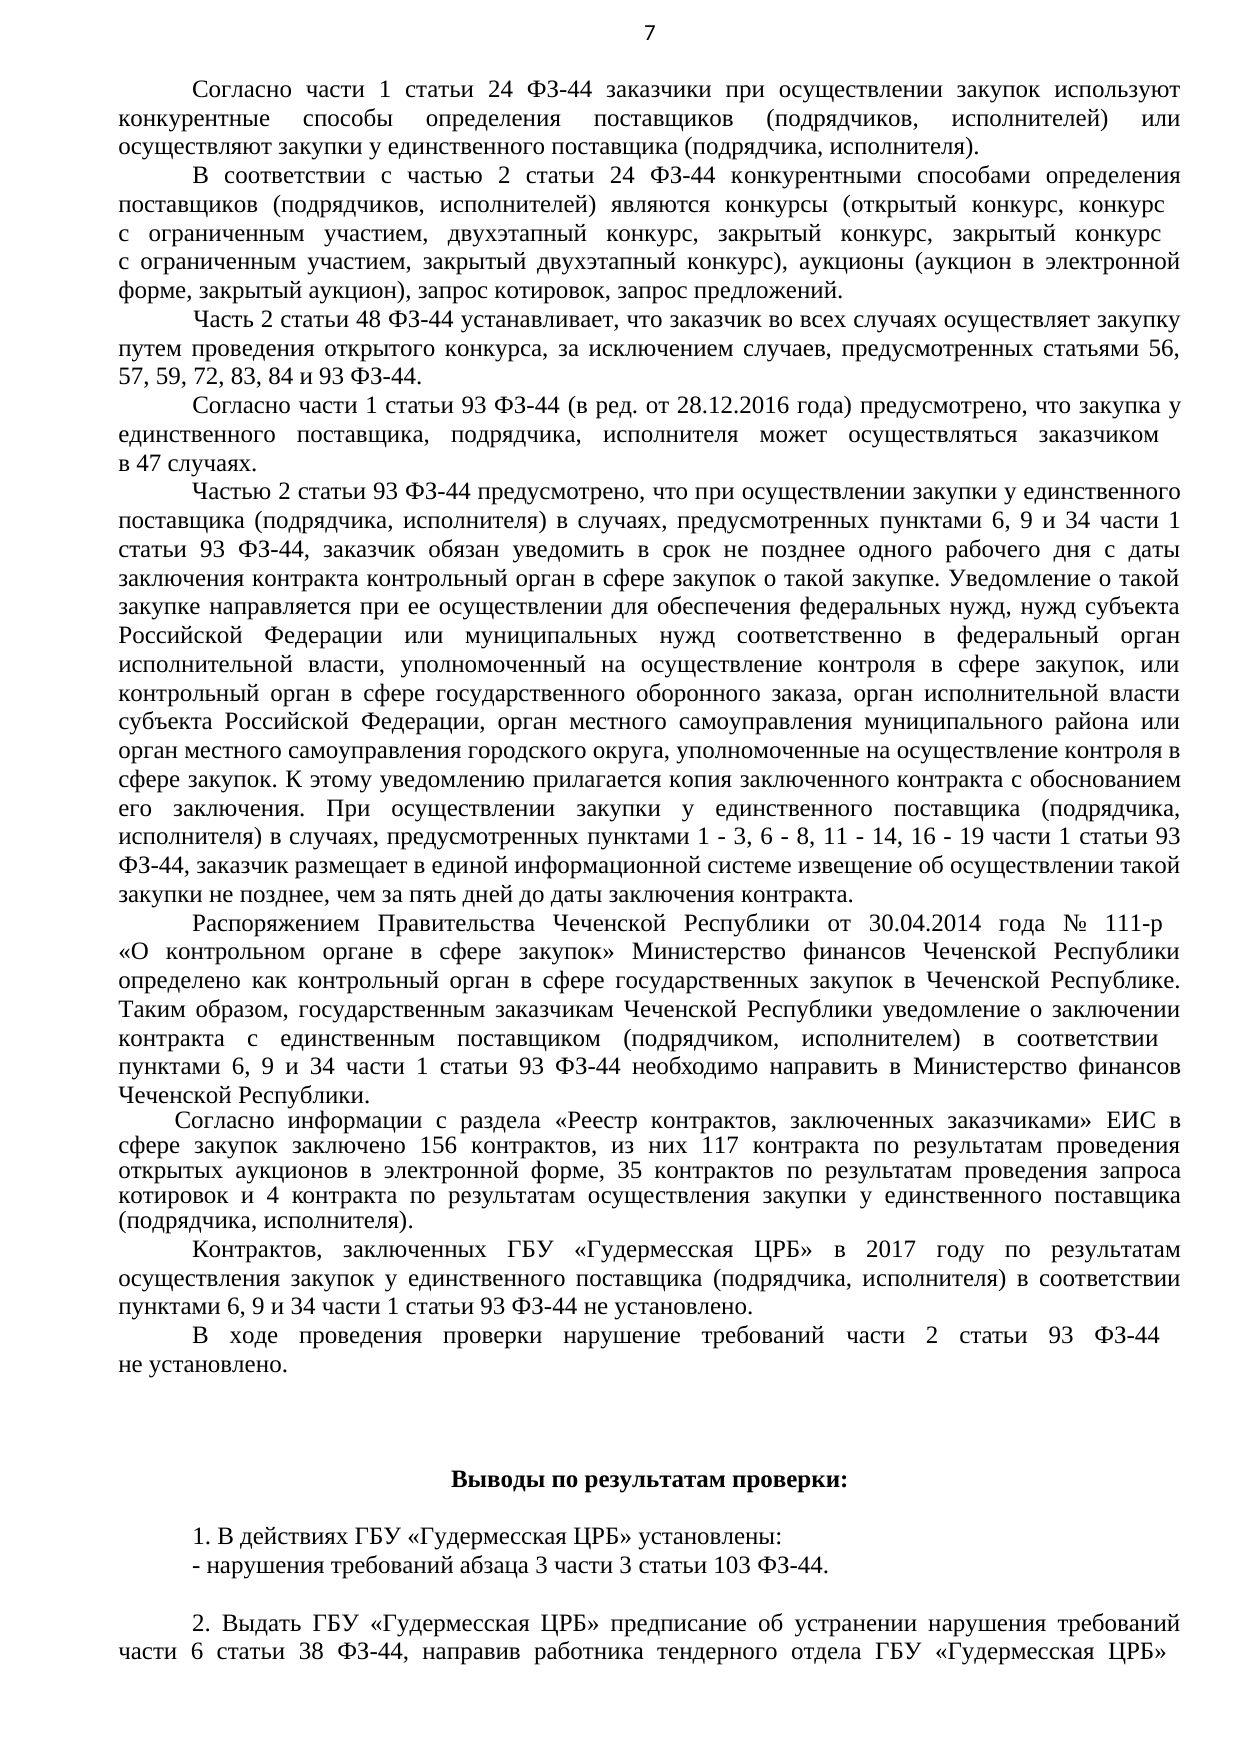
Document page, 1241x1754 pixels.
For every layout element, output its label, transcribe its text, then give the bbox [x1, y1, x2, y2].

text 1. В действиях ГБУ «Гудермесская ЦРБ» установлены: [118, 1521, 1181, 1550]
text Распоряжением Правительства Чеченской Республики от 30.04.2014 года № 111-р «О контрольном органе в сфере закупок» Министерство финансов Чеченской Республики определено как контрольный орган в сфере государственных закупок в Чеченской Республике. Таким образом, государственным заказчикам Чеченской Республики уведомление о заключении контракта с единственным поставщиком (подрядчиком, исполнителем) в соответствии пунктами 6, 9 и 34 части 1 статьи 93 ФЗ-44 необходимо направить в Министерство финансов Чеченской Республики. [118, 908, 1181, 1109]
text Часть 2 статьи 48 ФЗ-44 устанавливает, что заказчик во всех случаях осуществляет закупку путем проведения открытого конкурса, за исключением случаев, предусмотренных статьями 56, 57, 59, 72, 83, 84 и 93 ФЗ-44. [118, 304, 1181, 390]
text Контрактов, заключенных ГБУ «Гудермесская ЦРБ» в 2017 году по результатам осуществления закупок у единственного поставщика (подрядчика, исполнителя) в соответствии пунктами 6, 9 и 34 части 1 статьи 93 ФЗ-44 не установлено. [118, 1234, 1181, 1320]
text Согласно информации с раздела «Реестр контрактов, заключенных заказчиками» ЕИС в сфере закупок заключено 156 контрактов, из них 117 контракта по результатам проведения открытых аукционов в электронной форме, 35 контрактов по результатам проведения запроса котировок и 4 контракта по результатам осуществления закупки у единственного поставщика (подрядчика, исполнителя). [118, 1109, 1181, 1234]
text Выводы по результатам проверки: [118, 1464, 1181, 1493]
text Согласно части 1 статьи 93 ФЗ-44 (в ред. от 28.12.2016 года) предусмотрено, что закупка у единственного поставщика, подрядчика, исполнителя может осуществляться заказчиком в 47 случаях. [118, 390, 1181, 476]
text Согласно части 1 статьи 24 ФЗ-44 заказчики при осуществлении закупок используют конкурентные способы определения поставщиков (подрядчиков, исполнителей) или осуществляют закупки у единственного поставщика (подрядчика, исполнителя). [118, 74, 1181, 160]
text Частью 2 статьи 93 ФЗ-44 предусмотрено, что при осуществлении закупки у единственного поставщика (подрядчика, исполнителя) в случаях, предусмотренных пунктами 6, 9 и 34 части 1 статьи 93 ФЗ-44, заказчик обязан уведомить в срок не позднее одного рабочего дня с даты заключения контракта контрольный орган в сфере закупок о такой закупке. Уведомление о такой закупке направляется при ее осуществлении для обеспечения федеральных нужд, нужд субъекта Российской Федерации или муниципальных нужд соответственно в федеральный орган исполнительной власти, уполномоченный на осуществление контроля в сфере закупок, или контрольный орган в сфере государственного оборонного заказа, орган исполнительной власти субъекта Российской Федерации, орган местного самоуправления муниципального района или орган местного самоуправления городского округа, уполномоченные на осуществление контроля в сфере закупок. К этому уведомлению прилагается копия заключенного контракта с обоснованием его заключения. При осуществлении закупки у единственного поставщика (подрядчика, исполнителя) в случаях, предусмотренных пунктами 1 - 3, 6 - 8, 11 - 14, 16 - 19 части 1 статьи 93 ФЗ-44, заказчик размещает в единой информационной системе извещение об осуществлении такой закупки не позднее, чем за пять дней до даты заключения контракта. [118, 476, 1181, 908]
text В ходе проведения проверки нарушение требований части 2 статьи 93 ФЗ-44 не установлено. [118, 1320, 1181, 1378]
text - нарушения требований абзаца 3 части 3 статьи 103 ФЗ-44. [118, 1550, 1181, 1579]
text В соответствии с частью 2 статьи 24 ФЗ-44 конкурентными способами определения поставщиков (подрядчиков, исполнителей) являются конкурсы (открытый конкурс, конкурс с ограниченным участием, двухэтапный конкурс, закрытый конкурс, закрытый конкурс с ограниченным участием, закрытый двухэтапный конкурс), аукционы (аукцион в электронной форме, закрытый аукцион), запрос котировок, запрос предложений. [118, 160, 1181, 304]
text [118, 1608, 1181, 1665]
